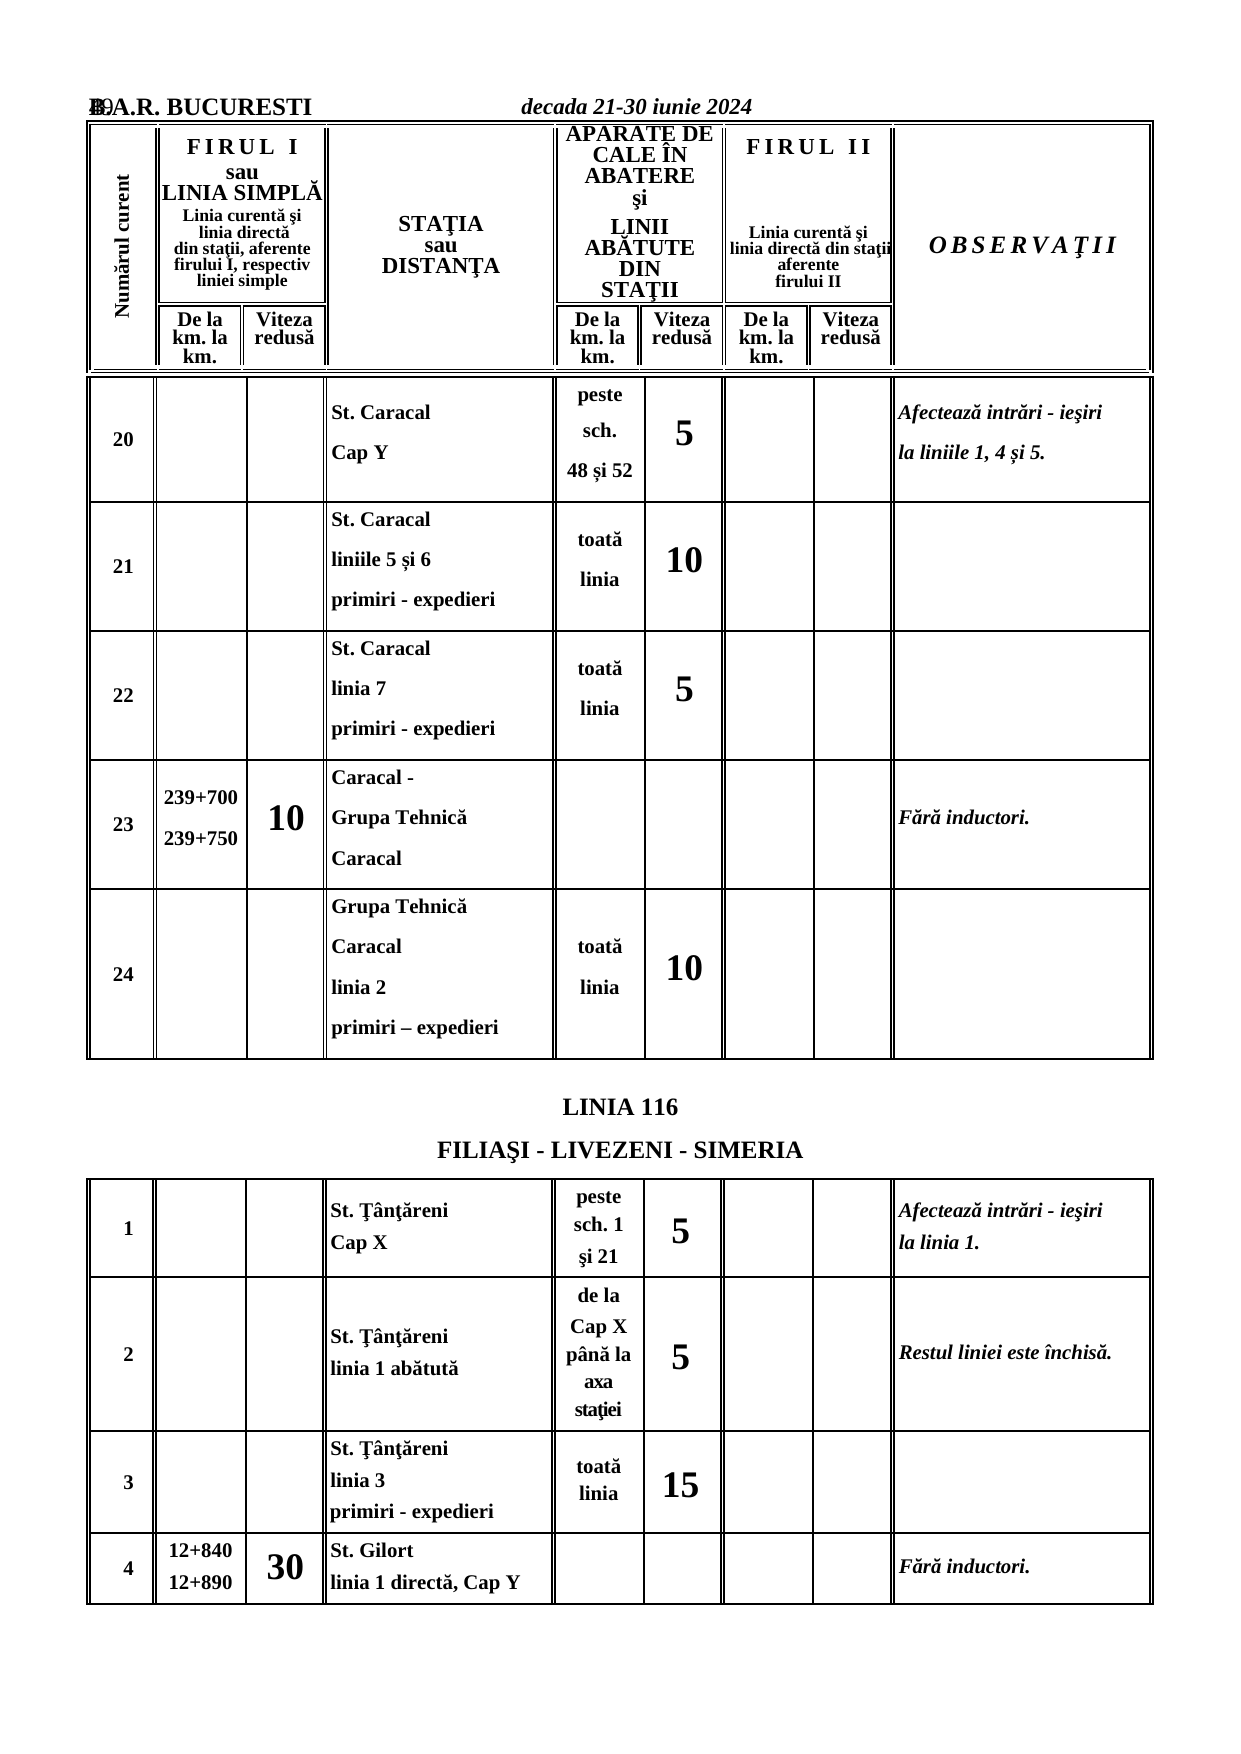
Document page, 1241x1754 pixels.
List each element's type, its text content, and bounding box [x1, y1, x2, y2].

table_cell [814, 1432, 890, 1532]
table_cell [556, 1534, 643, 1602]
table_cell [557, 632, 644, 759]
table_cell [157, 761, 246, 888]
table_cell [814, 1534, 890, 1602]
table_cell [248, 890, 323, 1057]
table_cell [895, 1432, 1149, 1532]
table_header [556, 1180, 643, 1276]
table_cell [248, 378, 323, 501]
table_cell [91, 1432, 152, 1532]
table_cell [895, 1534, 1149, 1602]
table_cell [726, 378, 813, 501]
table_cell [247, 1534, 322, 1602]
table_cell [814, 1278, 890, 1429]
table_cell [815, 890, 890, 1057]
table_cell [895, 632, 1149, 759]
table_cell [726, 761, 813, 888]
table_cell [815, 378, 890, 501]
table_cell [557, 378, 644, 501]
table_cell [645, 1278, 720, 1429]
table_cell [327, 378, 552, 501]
subtitle FILIAŞI - LIVEZENI - SIMERIA [89, 1135, 1152, 1164]
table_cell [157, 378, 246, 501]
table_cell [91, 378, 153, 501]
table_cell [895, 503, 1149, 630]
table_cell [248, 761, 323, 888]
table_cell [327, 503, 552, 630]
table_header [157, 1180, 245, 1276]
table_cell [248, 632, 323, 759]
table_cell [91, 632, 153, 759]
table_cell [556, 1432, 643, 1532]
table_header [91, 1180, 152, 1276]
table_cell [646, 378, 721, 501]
subtitle LINIA 116 [89, 1092, 1152, 1121]
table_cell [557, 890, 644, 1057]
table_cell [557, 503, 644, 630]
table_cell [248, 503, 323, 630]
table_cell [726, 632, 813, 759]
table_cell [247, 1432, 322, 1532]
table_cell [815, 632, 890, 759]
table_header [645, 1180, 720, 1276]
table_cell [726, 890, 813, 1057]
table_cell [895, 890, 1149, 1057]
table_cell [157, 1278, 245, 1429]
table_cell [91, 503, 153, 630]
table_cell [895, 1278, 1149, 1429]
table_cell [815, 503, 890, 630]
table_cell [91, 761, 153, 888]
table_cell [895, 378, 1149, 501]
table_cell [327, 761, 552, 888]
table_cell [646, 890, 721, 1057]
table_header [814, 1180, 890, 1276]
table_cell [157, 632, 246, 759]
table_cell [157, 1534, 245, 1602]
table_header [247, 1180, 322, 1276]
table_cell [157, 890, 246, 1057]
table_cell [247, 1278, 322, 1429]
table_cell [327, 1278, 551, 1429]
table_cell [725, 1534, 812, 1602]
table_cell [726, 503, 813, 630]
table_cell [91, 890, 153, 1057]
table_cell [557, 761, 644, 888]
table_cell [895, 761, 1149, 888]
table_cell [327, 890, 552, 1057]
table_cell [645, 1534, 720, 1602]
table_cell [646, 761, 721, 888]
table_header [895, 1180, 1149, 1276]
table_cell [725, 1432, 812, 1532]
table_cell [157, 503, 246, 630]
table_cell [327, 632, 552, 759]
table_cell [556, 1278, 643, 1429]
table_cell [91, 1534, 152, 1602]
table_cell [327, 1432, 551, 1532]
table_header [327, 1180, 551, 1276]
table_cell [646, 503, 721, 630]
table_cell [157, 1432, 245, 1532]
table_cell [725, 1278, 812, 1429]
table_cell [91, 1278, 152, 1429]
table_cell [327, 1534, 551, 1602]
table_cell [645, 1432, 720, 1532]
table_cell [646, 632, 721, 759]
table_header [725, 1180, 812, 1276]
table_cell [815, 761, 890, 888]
